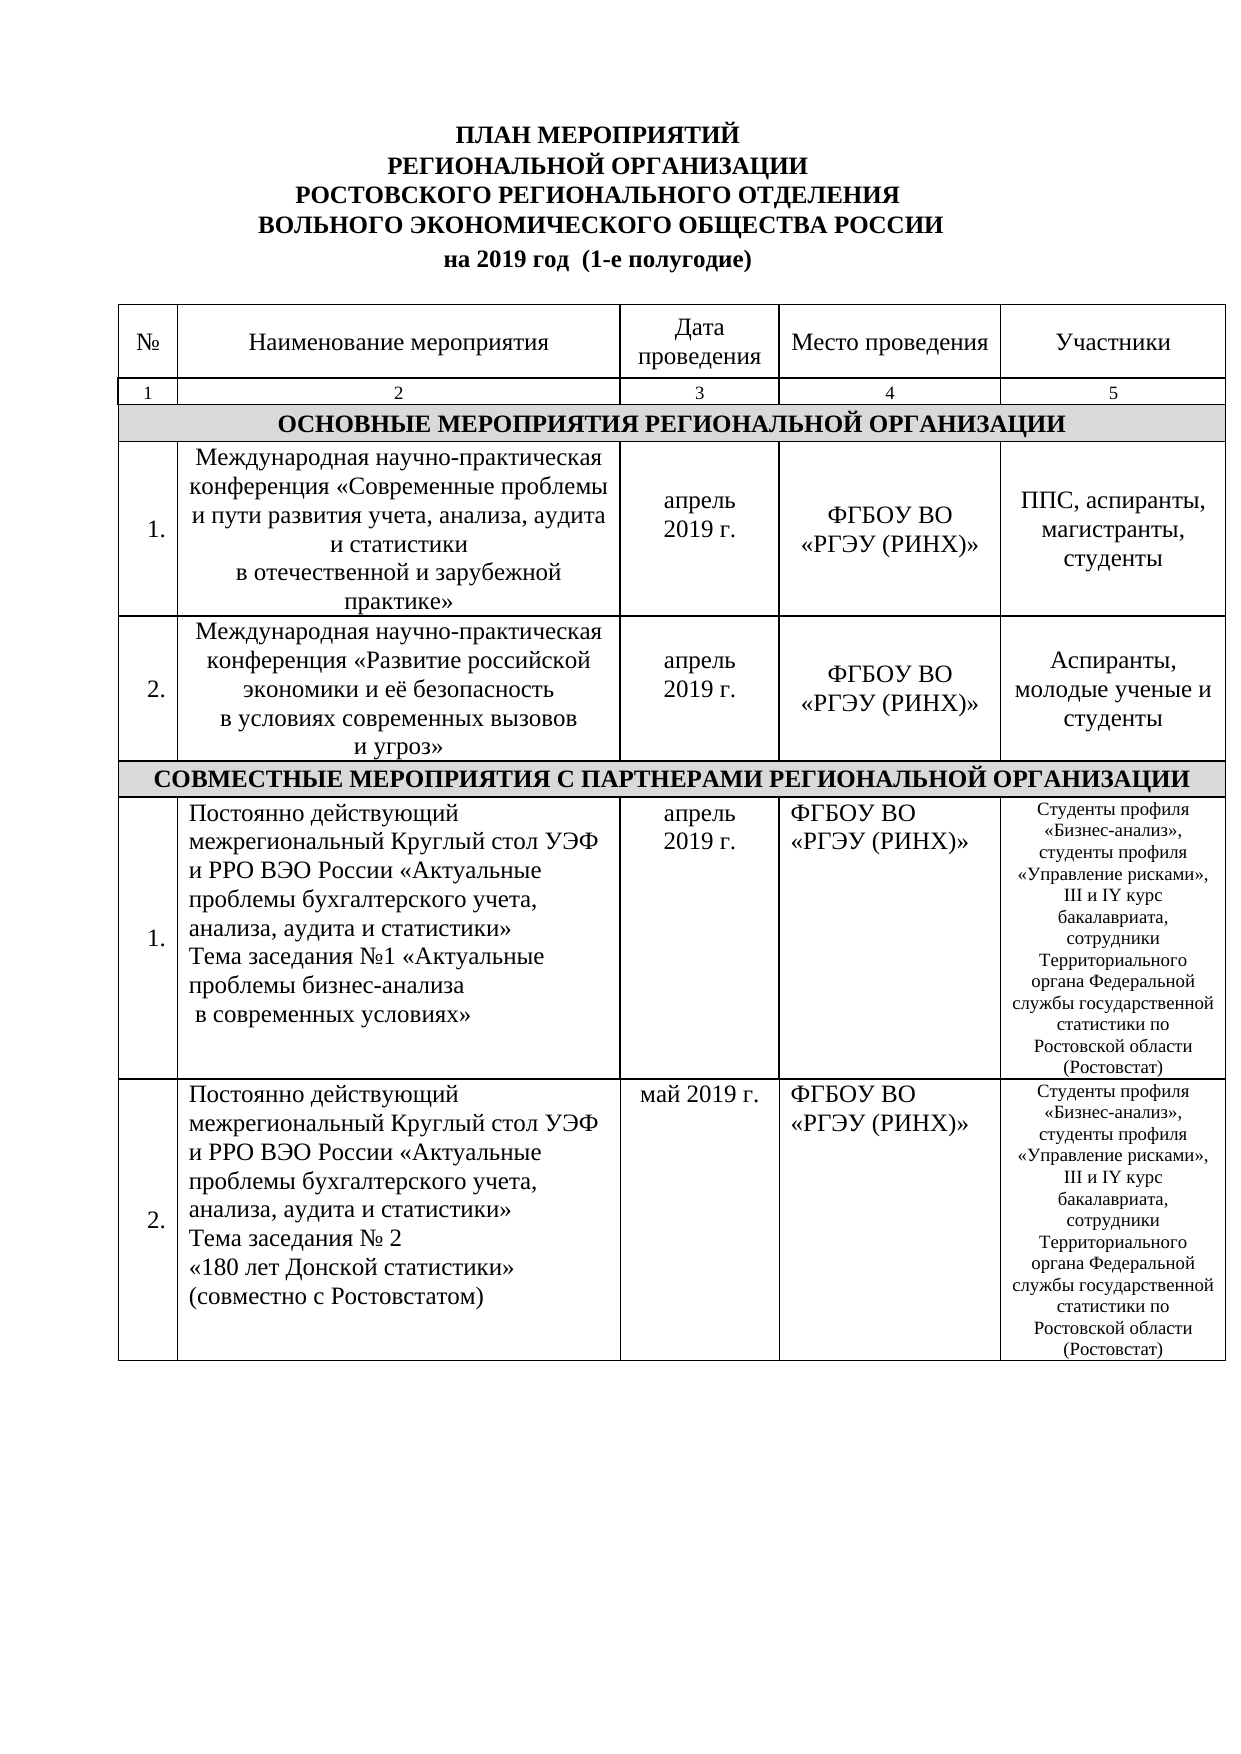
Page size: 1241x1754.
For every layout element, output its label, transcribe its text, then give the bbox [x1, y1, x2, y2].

table_cell 2. [119, 1080, 177, 1360]
table_cell ФГБОУ ВО «РГЭУ (РИНХ)» [780, 617, 1000, 760]
table_cell ФГБОУ ВО «РГЭУ (РИНХ)» [780, 1080, 1000, 1360]
table_cell СОВМЕСТНЫЕ МЕРОПРИЯТИЯ С ПАРТНЕРАМИ РЕГИОНАЛЬНОЙ ОРГАНИЗАЦИИ [119, 762, 1225, 796]
table_cell 1 [119, 379, 177, 404]
table_cell Международная научно-практическая конференция «Развитие российской экономики и её безопасность в условиях современных вызовов и угроз» [178, 617, 619, 760]
table_cell Студенты профиля «Бизнес-анализ», студенты профиля «Управление рисками», III и IY курс бакалавриата, сотрудники Территориального органа Федеральной службы государственной статистики по Ростовской области (Ростовстат) [1001, 798, 1225, 1078]
table_cell ФГБОУ ВО «РГЭУ (РИНХ)» [780, 442, 1000, 615]
table_cell ВОЛЬНОГО ЭКОНОМИЧЕСКОГО ОБЩЕСТВА РОССИИ [128, 209, 1067, 241]
table_cell апрель 2019 г. [621, 798, 778, 1078]
table_cell 4 [780, 379, 1000, 404]
table_cell 3 [621, 379, 778, 404]
table_cell апрель 2019 г. [621, 442, 778, 615]
table_cell 1. [119, 442, 177, 615]
table_header № [119, 305, 177, 377]
table_header Место проведения [780, 305, 1000, 377]
table_cell 2. [119, 617, 177, 760]
table_header ПЛАН МЕРОПРИЯТИЙ [128, 118, 1067, 151]
table_cell 2 [178, 379, 619, 404]
table_cell 5 [1001, 379, 1225, 404]
table_cell Студенты профиля «Бизнес-анализ», студенты профиля «Управление рисками», III и IY курс бакалавриата, сотрудники Территориального органа Федеральной службы государственной статистики по Ростовской области (Ростовстат) [1001, 1080, 1225, 1360]
table_cell ФГБОУ ВО «РГЭУ (РИНХ)» [780, 798, 1000, 1078]
table_cell на 2019 год (1-е полугодие) [128, 241, 1067, 276]
table_header Дата проведения [621, 305, 778, 377]
table_cell Аспиранты, молодые ученые и студенты [1001, 617, 1225, 760]
table_cell Международная научно-практическая конференция «Современные проблемы и пути развития учета, анализа, аудита и статистики в отечественной и зарубежной практике» [178, 442, 619, 615]
table_cell ОСНОВНЫЕ МЕРОПРИЯТИЯ РЕГИОНАЛЬНОЙ ОРГАНИЗАЦИИ [119, 405, 1225, 441]
table_cell апрель 2019 г. [621, 617, 778, 760]
table_cell Постоянно действующий межрегиональный Круглый стол УЭФ и РРО ВЭО России «Актуальные проблемы бухгалтерского учета, анализа, аудита и статистики» Тема заседания № 2 «180 лет Донской статистики» (совместно с Ростовстатом) [178, 1080, 620, 1360]
table_cell 1. [119, 798, 177, 1078]
table_cell ППС, аспиранты, магистранты, студенты [1001, 442, 1225, 615]
table_cell май 2019 г. [621, 1080, 779, 1360]
table_header Участники [1001, 305, 1225, 377]
table_header Наименование мероприятия [178, 305, 619, 377]
table_cell Постоянно действующий межрегиональный Круглый стол УЭФ и РРО ВЭО России «Актуальные проблемы бухгалтерского учета, анализа, аудита и статистики» Тема заседания №1 «Актуальные проблемы бизнес-анализа в современных условиях» [178, 798, 619, 1078]
table_cell РЕГИОНАЛЬНОЙ ОРГАНИЗАЦИИ РОСТОВСКОГО РЕГИОНАЛЬНОГО ОТДЕЛЕНИЯ [128, 151, 1067, 208]
